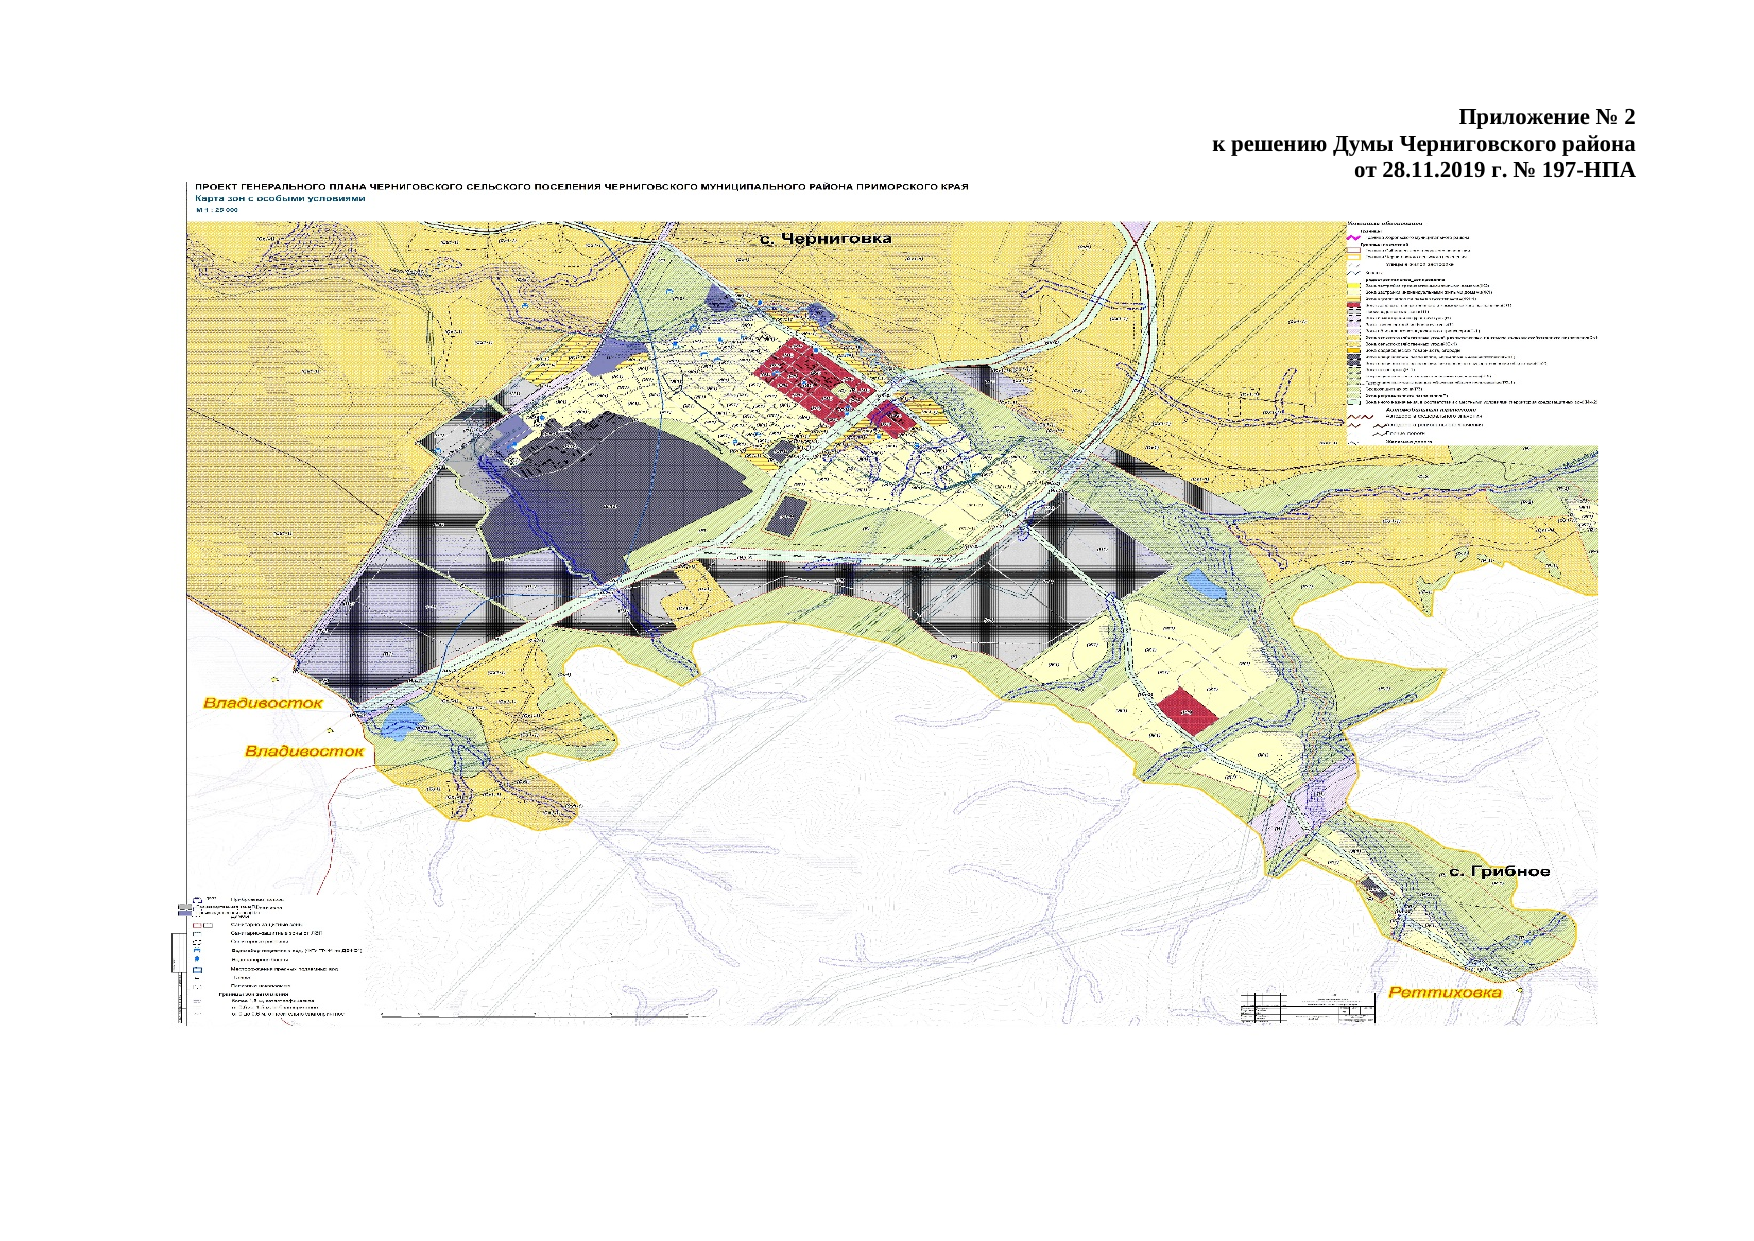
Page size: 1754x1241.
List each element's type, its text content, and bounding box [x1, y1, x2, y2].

picture [155, 182, 1599, 1040]
text Приложение № 2 [118, 103, 1636, 130]
text от 28.11.2019 г. № 197-НПА [118, 156, 1636, 182]
text к решению Думы Черниговского района [118, 130, 1636, 156]
